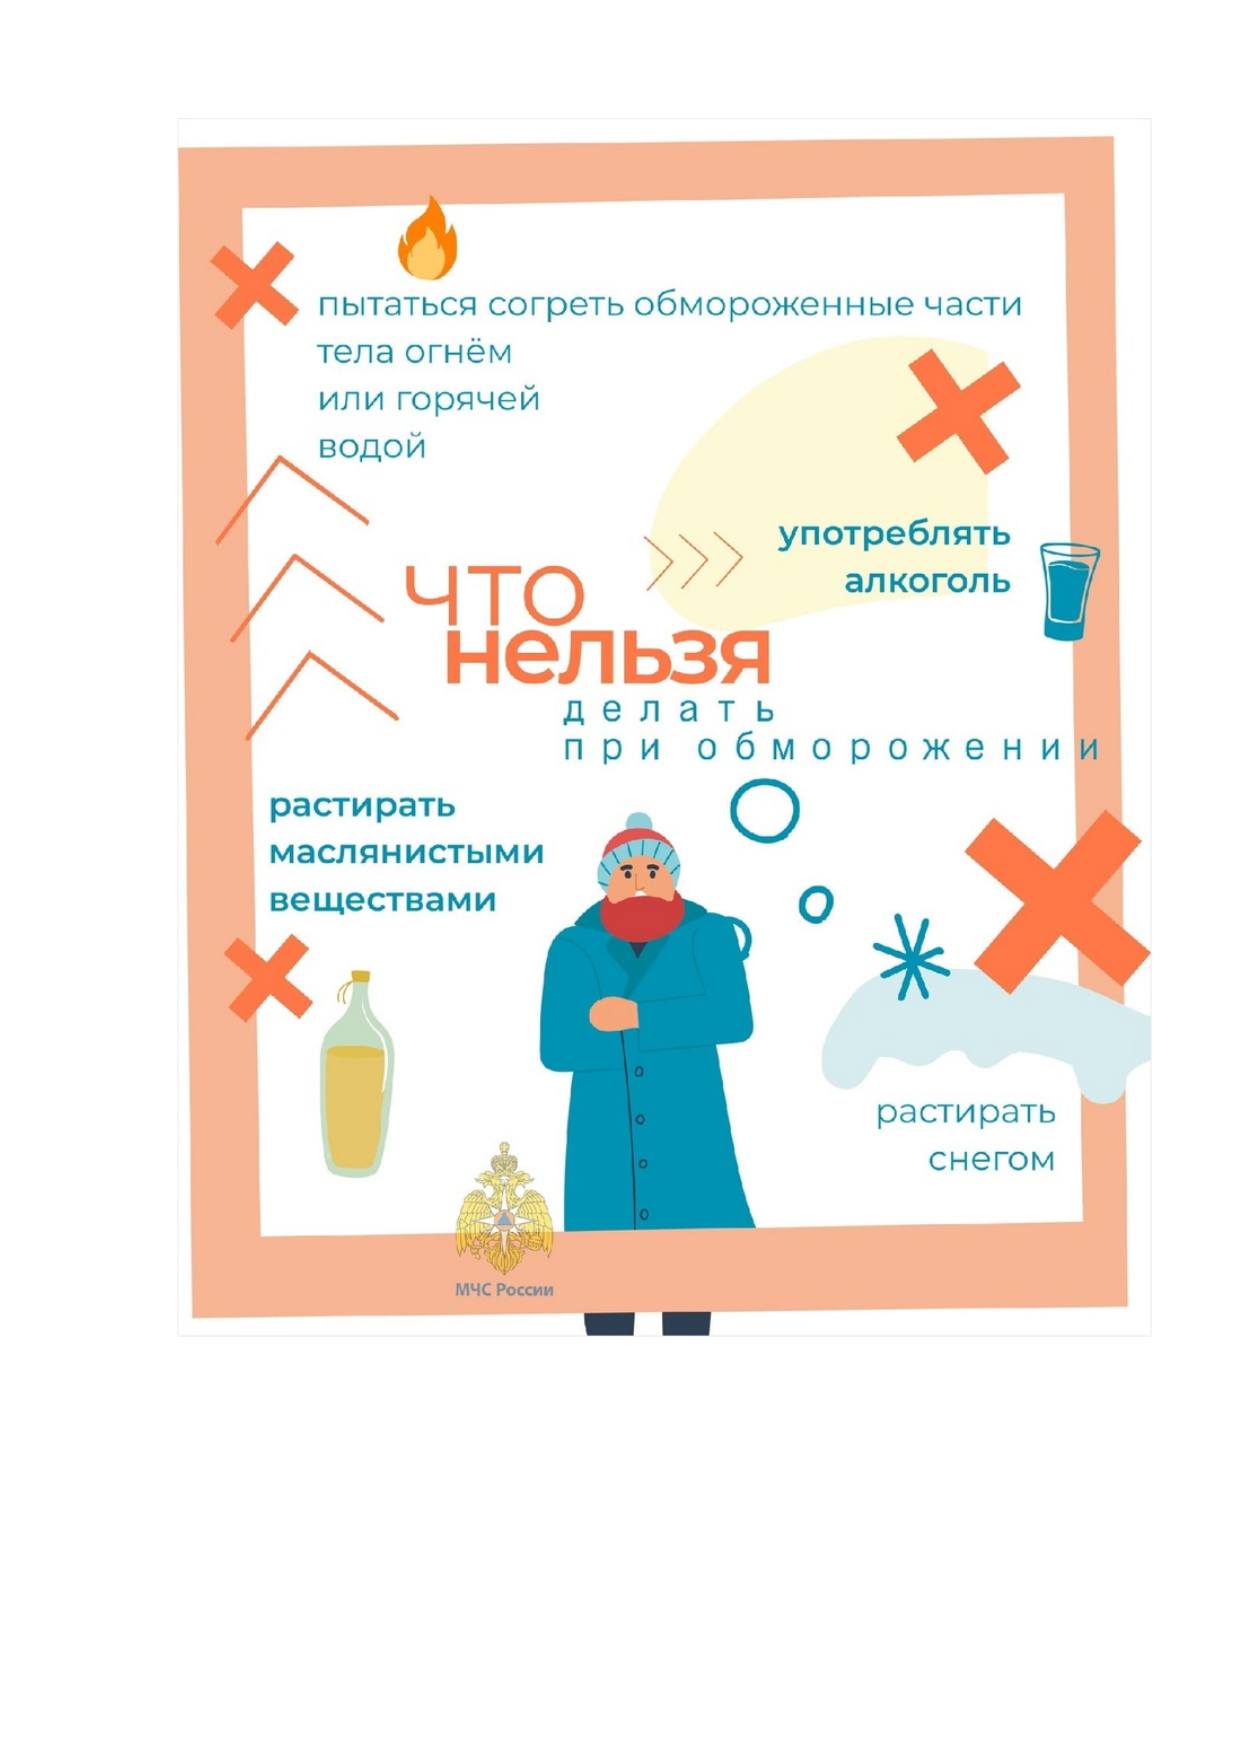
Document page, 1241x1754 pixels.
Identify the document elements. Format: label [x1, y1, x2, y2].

picture [177, 118, 1152, 1337]
